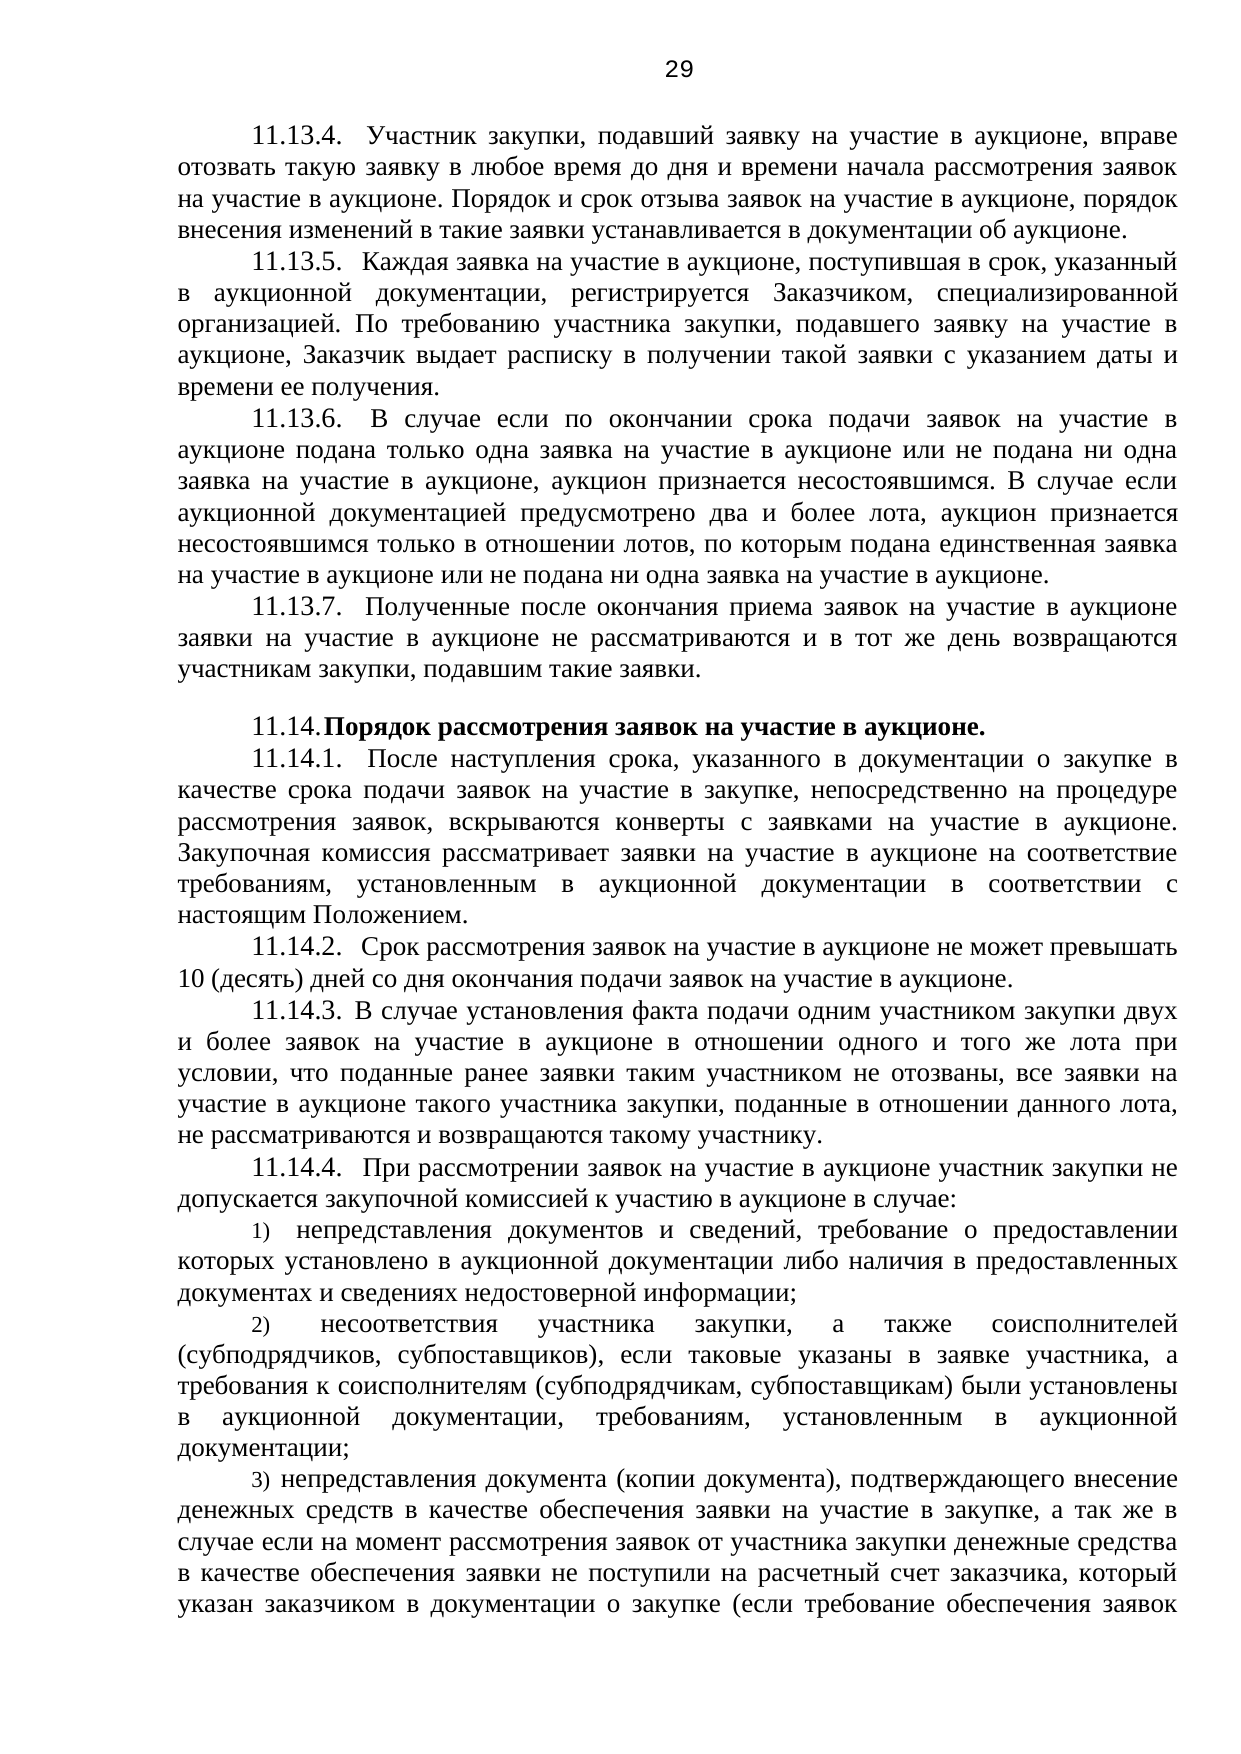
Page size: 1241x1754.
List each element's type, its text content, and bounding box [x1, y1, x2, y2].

list Срок рассмотрения заявок на участие в аукционе не может превышать 10 (десять) дней со дня окончания подачи заявок на участие в аукционе. [177, 929, 1179, 993]
list непредставления документов и сведений, требование о предоставлении которых установлено в аукционной документации либо наличия в предоставленных документах и сведениях недостоверной информации; [177, 1213, 1179, 1307]
list Каждая заявка на участие в аукционе, поступившая в срок, указанный в аукционной документации, регистрируется Заказчиком, специализированной организацией. По требованию участника закупки, подавшего заявку на участие в аукционе, Заказчик выдает расписку в получении такой заявки с указанием даты и времени ее получения. [177, 244, 1179, 401]
list Участник закупки, подавший заявку на участие в аукционе, вправе отозвать такую заявку в любое время до дня и времени начала рассмотрения заявок на участие в аукционе. Порядок и срок отзыва заявок на участие в аукционе, порядок внесения изменений в такие заявки устанавливается в документации об аукционе. [177, 118, 1179, 244]
list Порядок рассмотрения заявок на участие в аукционе. [177, 709, 1181, 741]
list В случае установления факта подачи одним участником закупки двух и более заявок на участие в аукционе в отношении одного и того же лота при условии, что поданные ранее заявки таким участником не отозваны, все заявки на участие в аукционе такого участника закупки, поданные в отношении данного лота, не рассматриваются и возвращаются такому участнику. [177, 993, 1179, 1150]
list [177, 1462, 1179, 1618]
list При рассмотрении заявок на участие в аукционе участник закупки не допускается закупочной комиссией к участию в аукционе в случае: [177, 1150, 1179, 1213]
list несоответствия участника закупки, а также соисполнителей (субподрядчиков, субпоставщиков), если таковые указаны в заявке участника, а требования к соисполнителям (субподрядчикам, субпоставщикам) были установлены в аукционной документации, требованиям, установленным в аукционной документации; [177, 1307, 1179, 1462]
list В случае если по окончании срока подачи заявок на участие в аукционе подана только одна заявка на участие в аукционе или не подана ни одна заявка на участие в аукционе, аукцион признается несостоявшимся. В случае если аукционной документацией предусмотрено два и более лота, аукцион признается несостоявшимся только в отношении лотов, по которым подана единственная заявка на участие в аукционе или не подана ни одна заявка на участие в аукционе. [177, 401, 1179, 589]
list После наступления срока, указанного в документации о закупке в качестве срока подачи заявок на участие в закупке, непосредственно на процедуре рассмотрения заявок, вскрываются конверты с заявками на участие в аукционе. Закупочная комиссия рассматривает заявки на участие в аукционе на соответствие требованиям, установленным в аукционной документации в соответствии с настоящим Положением. [177, 741, 1179, 929]
list Полученные после окончания приема заявок на участие в аукционе заявки на участие в аукционе не рассматриваются и в тот же день возвращаются участникам закупки, подавшим такие заявки. [177, 589, 1179, 684]
